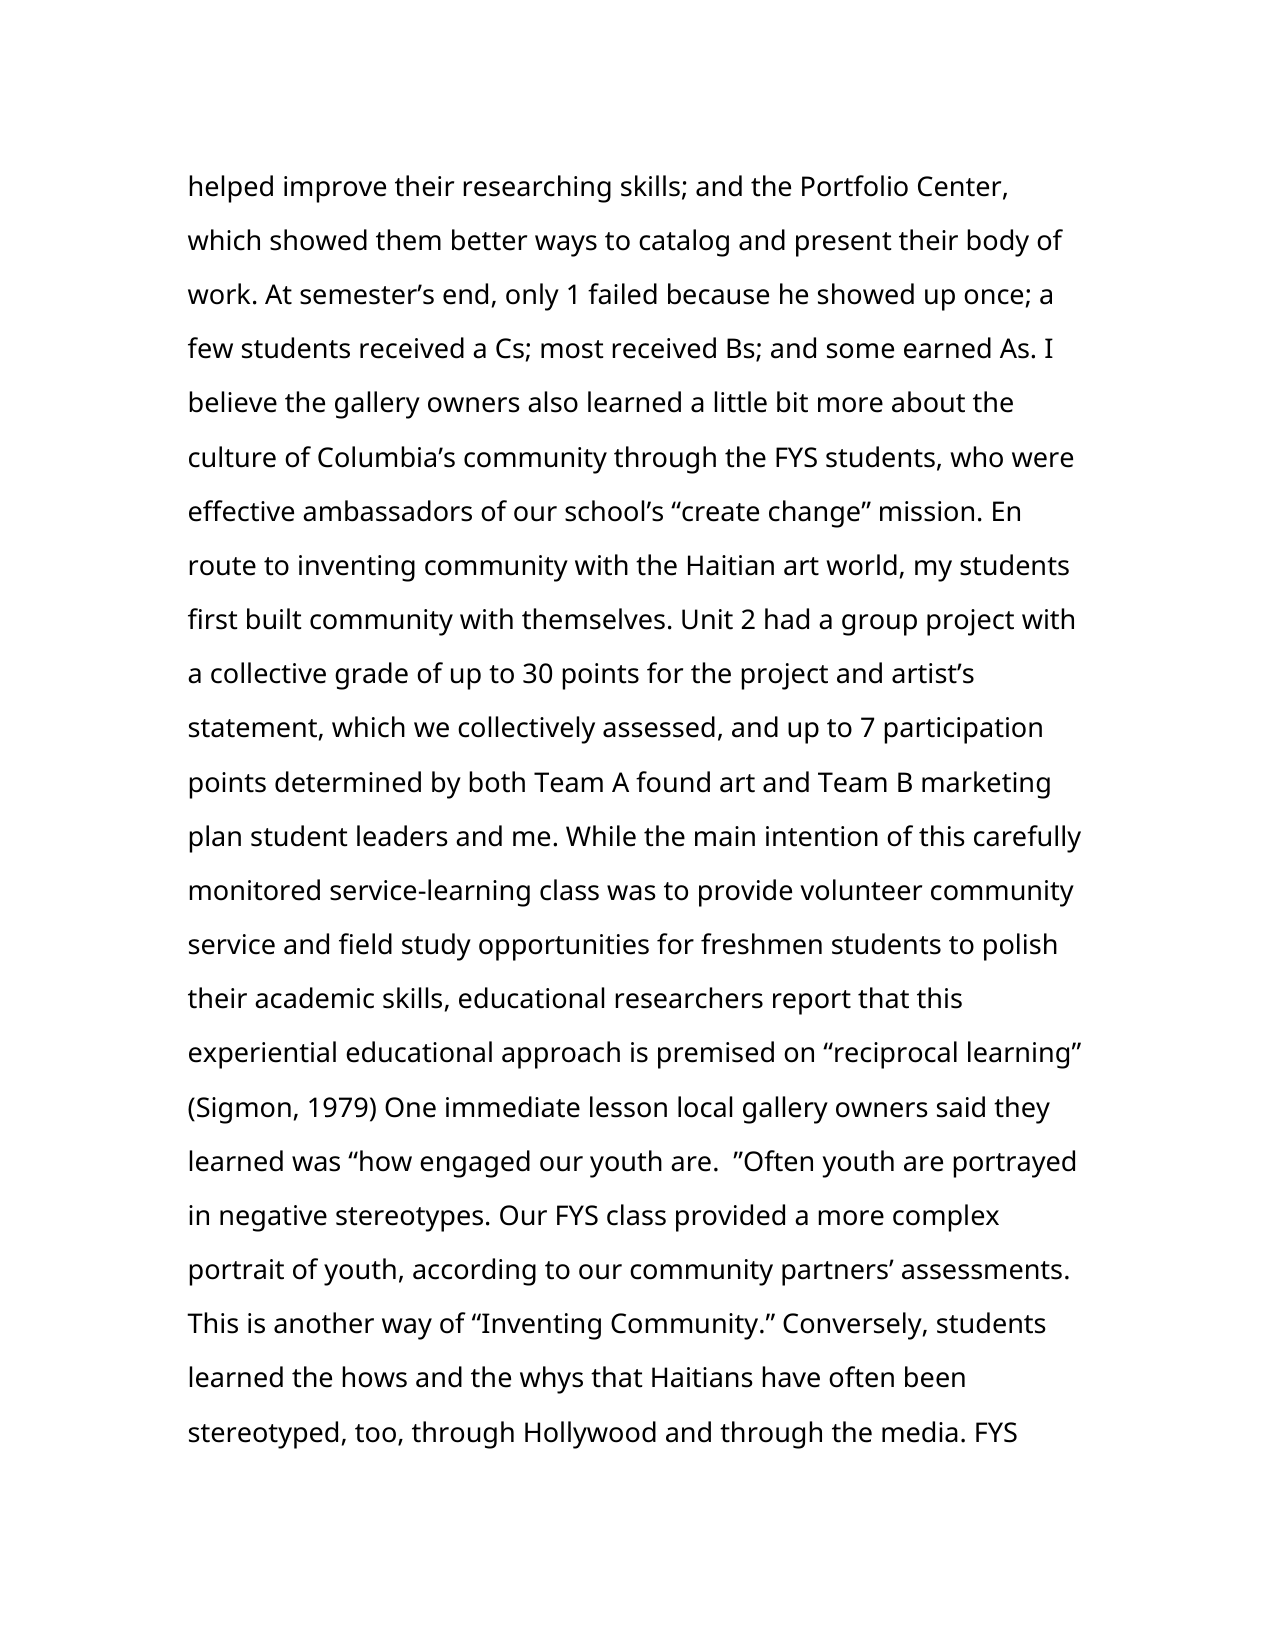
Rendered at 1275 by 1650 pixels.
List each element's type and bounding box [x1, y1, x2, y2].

text [187, 150, 1087, 1450]
